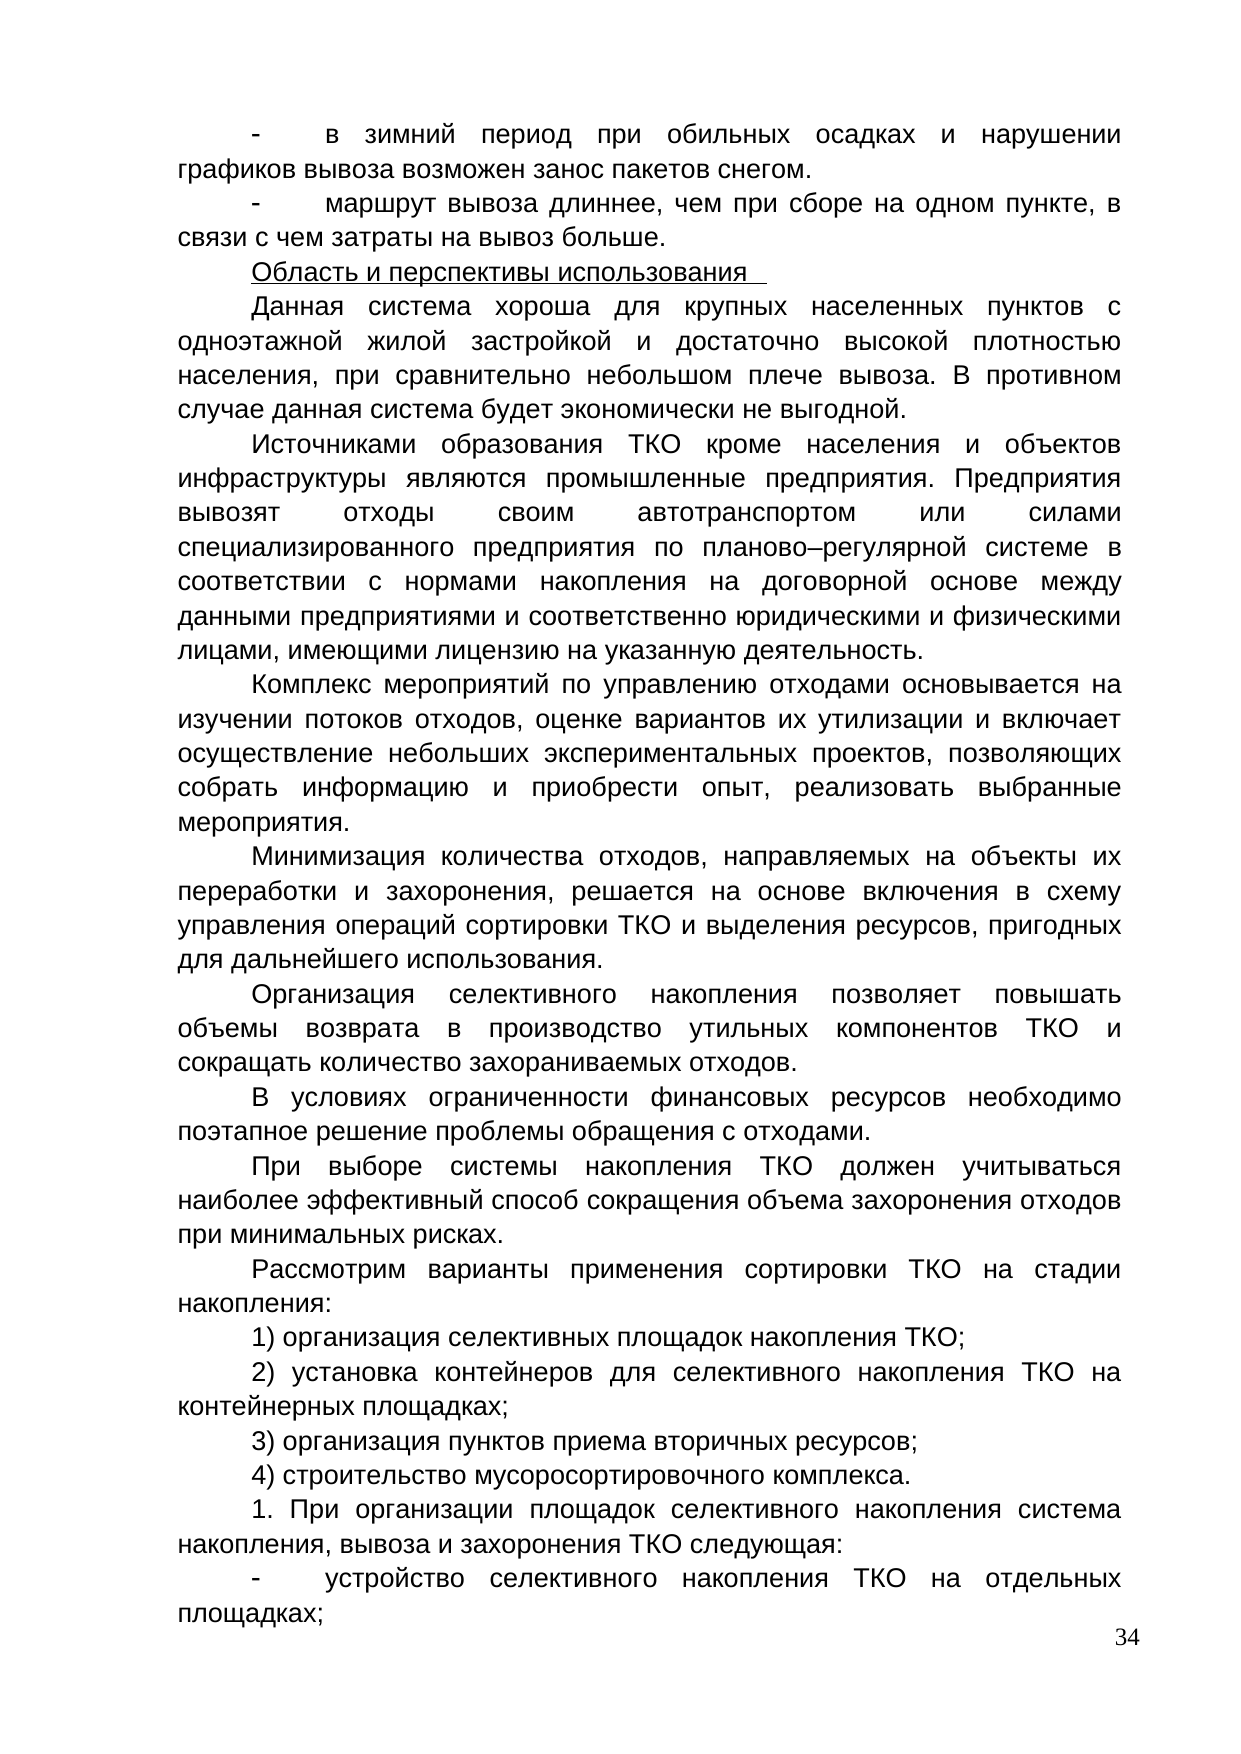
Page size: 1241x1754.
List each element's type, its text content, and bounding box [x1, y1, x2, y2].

list маршрут вывоза длиннее, чем при сборе на одном пункте, в связи с чем затраты на вывоз больше. [177, 187, 1122, 253]
text Рассмотрим варианты применения сортировки ТКО на стадии накопления: [177, 1253, 1122, 1318]
text Источниками образования ТКО кроме населения и объектов инфраструктуры являются промышленные предприятия. Предприятия вывозят отходы своим автотранспортом или силами специализированного предприятия по планово–регулярной системе в соответствии с нормами накопления на договорной основе между данными предприятиями и соответственно юридическими и физическими лицами, имеющими лицензию на указанную деятельность. [177, 428, 1122, 665]
text При выборе системы накопления ТКО должен учитываться наиболее эффективный способ сокращения объема захоронения отходов при минимальных рисках. [177, 1149, 1122, 1249]
text Данная система хороша для крупных населенных пунктов с одноэтажной жилой застройкой и достаточно высокой плотностью населения, при сравнительно небольшом плече вывоза. В противном случае данная система будет экономически не выгодной. [177, 290, 1122, 424]
text В условиях ограниченности финансовых ресурсов необходимо поэтапное решение проблемы обращения с отходами. [177, 1081, 1122, 1146]
list в зимний период при обильных осадках и нарушении графиков вывоза возможен занос пакетов снегом. [177, 118, 1122, 184]
text Комплекс мероприятий по управлению отходами основывается на изучении потоков отходов, оценке вариантов их утилизации и включает осуществление небольших экспериментальных проектов, позволяющих собрать информацию и приобрести опыт, реализовать выбранные мероприятия. [177, 668, 1122, 837]
text 1) организация селективных площадок накопления ТКО; [177, 1321, 1122, 1353]
text 4) строительство мусоросортировочного комплекса. [177, 1459, 1122, 1490]
list устройство селективного накопления ТКО на отдельных площадках; [177, 1562, 1122, 1628]
text 1. При организации площадок селективного накопления система накопления, вывоза и захоронения ТКО следующая: [177, 1493, 1122, 1559]
text Область и перспективы использования [177, 256, 1122, 287]
text Организация селективного накопления позволяет повышать объемы возврата в производство утильных компонентов ТКО и сокращать количество захораниваемых отходов. [177, 978, 1122, 1078]
text 2) установка контейнеров для селективного накопления ТКО на контейнерных площадках; [177, 1356, 1122, 1421]
text Минимизация количества отходов, направляемых на объекты их переработки и захоронения, решается на основе включения в схему управления операций сортировки ТКО и выделения ресурсов, пригодных для дальнейшего использования. [177, 840, 1122, 974]
text 3) организация пунктов приема вторичных ресурсов; [177, 1424, 1122, 1456]
